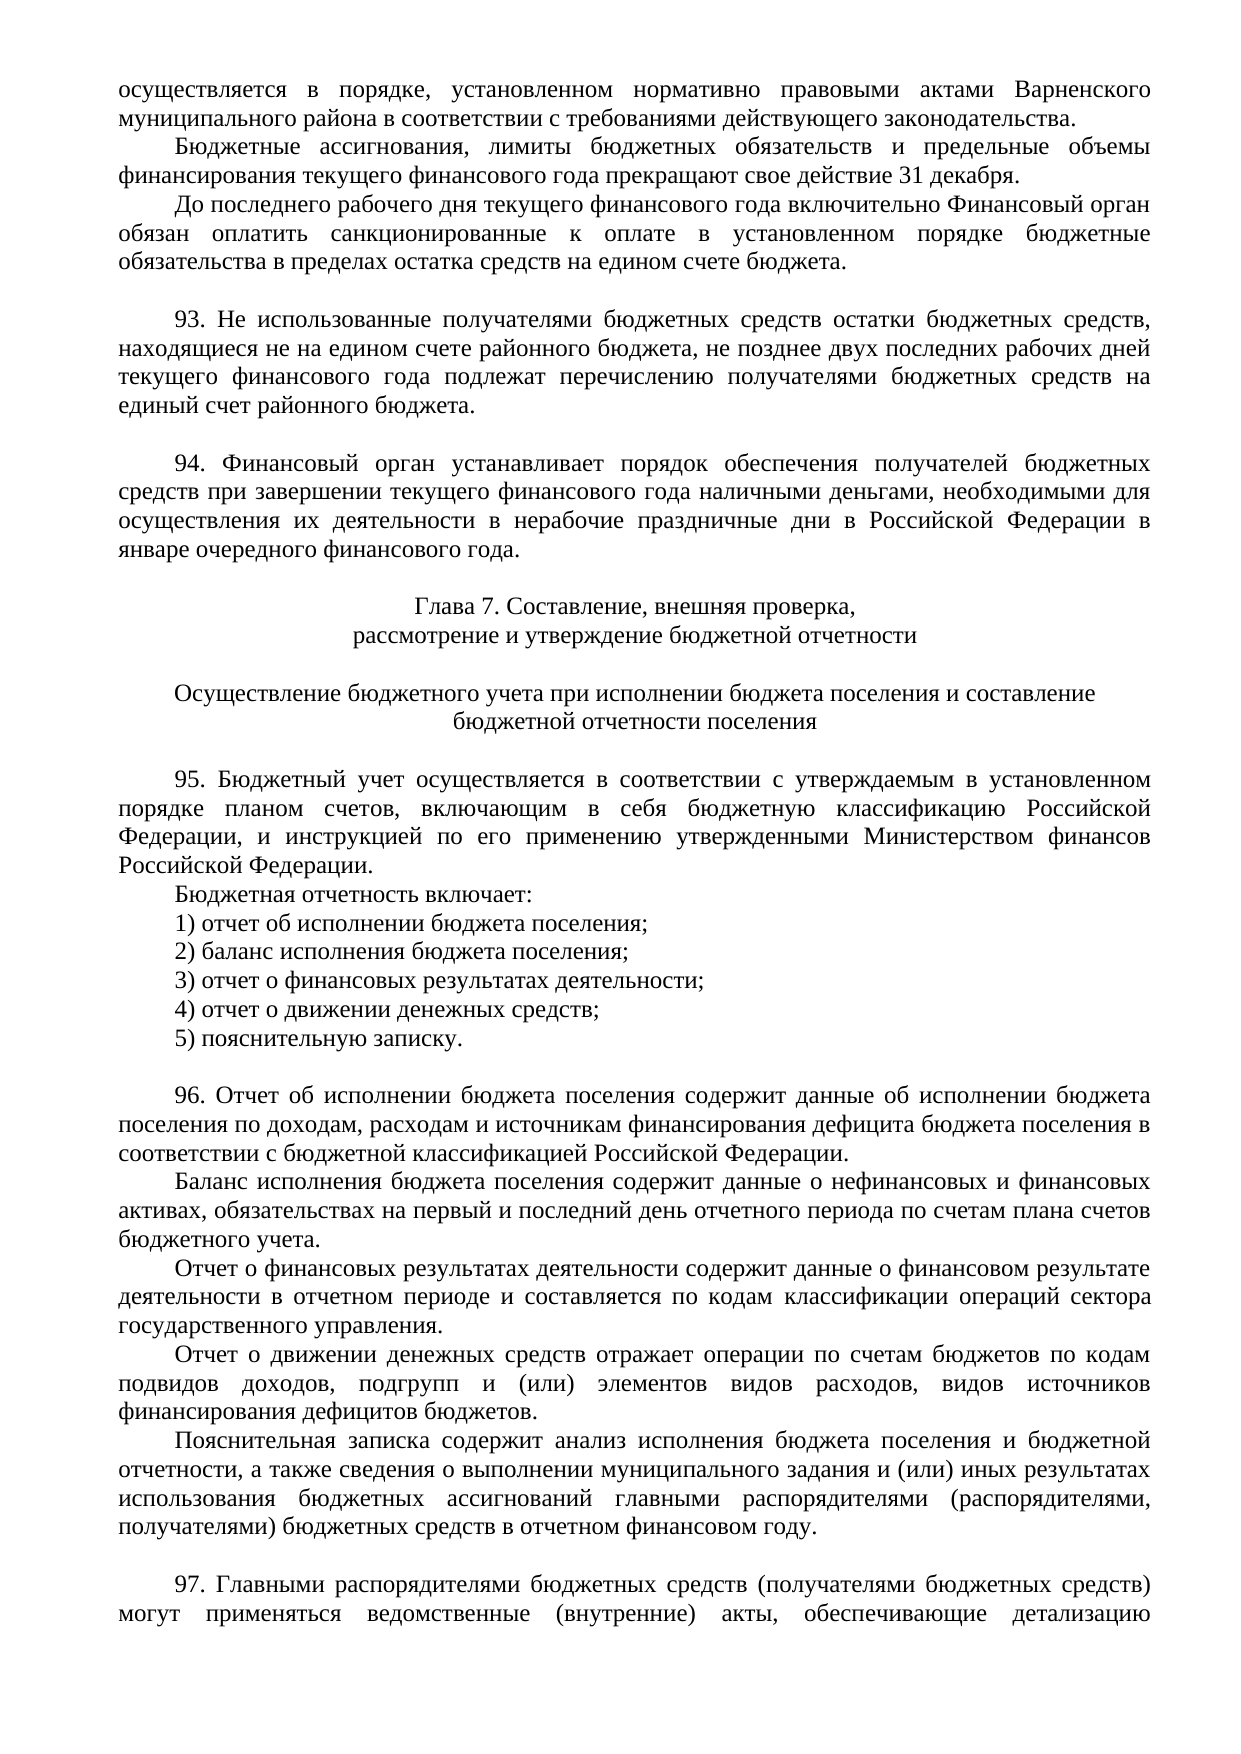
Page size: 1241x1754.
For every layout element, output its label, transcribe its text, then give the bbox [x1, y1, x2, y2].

text Осуществление бюджетного учета при исполнении бюджета поселения и составление бюджетной отчетности поселения [118, 678, 1152, 735]
text рассмотрение и утверждение бюджетной отчетности [118, 620, 1152, 649]
text 5) пояснительную записку. [118, 1023, 1152, 1051]
text Отчет о движении денежных средств отражает операции по счетам бюджетов по кодам подвидов доходов, подгрупп и (или) элементов видов расходов, видов источников финансирования дефицитов бюджетов. [118, 1339, 1152, 1425]
text Пояснительная записка содержит анализ исполнения бюджета поселения и бюджетной отчетности, а также сведения о выполнении муниципального задания и (или) иных результатах использования бюджетных ассигнований главными распорядителями (распорядителями, получателями) бюджетных средств в отчетном финансовом году. [118, 1425, 1152, 1540]
text Отчет о финансовых результатах деятельности содержит данные о финансовом результате деятельности в отчетном периоде и составляется по кодам классификации операций сектора государственного управления. [118, 1253, 1152, 1339]
text 93. Не использованные получателями бюджетных средств остатки бюджетных средств, находящиеся не на едином счете районного бюджета, не позднее двух последних рабочих дней текущего финансового года подлежат перечислению получателями бюджетных средств на единый счет районного бюджета. [118, 304, 1152, 419]
text 4) отчет о движении денежных средств; [118, 994, 1152, 1023]
text 95. Бюджетный учет осуществляется в соответствии с утверждаемым в установленном порядке планом счетов, включающим в себя бюджетную классификацию Российской Федерации, и инструкцией по его применению утвержденными Министерством финансов Российской Федерации. [118, 764, 1152, 879]
text Бюджетная отчетность включает: [118, 879, 1152, 908]
text 94. Финансовый орган устанавливает порядок обеспечения получателей бюджетных средств при завершении текущего финансового года наличными деньгами, необходимыми для осуществления их деятельности в нерабочие праздничные дни в Российской Федерации в январе очередного финансового года. [118, 448, 1152, 563]
text 2) баланс исполнения бюджета поселения; [118, 936, 1152, 965]
text 3) отчет о финансовых результатах деятельности; [118, 965, 1152, 994]
text Глава 7. Составление, внешняя проверка, [118, 591, 1152, 620]
text До последнего рабочего дня текущего финансового года включительно Финансовый орган обязан оплатить санкционированные к оплате в установленном порядке бюджетные обязательства в пределах остатка средств на едином счете бюджета. [118, 189, 1152, 275]
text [118, 74, 1152, 131]
text 96. Отчет об исполнении бюджета поселения содержит данные об исполнении бюджета поселения по доходам, расходам и источникам финансирования дефицита бюджета поселения в соответствии с бюджетной классификацией Российской Федерации. [118, 1080, 1152, 1166]
text Бюджетные ассигнования, лимиты бюджетных обязательств и предельные объемы финансирования текущего финансового года прекращают свое действие 31 декабря. [118, 131, 1152, 189]
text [118, 1569, 1152, 1626]
text Баланс исполнения бюджета поселения содержит данные о нефинансовых и финансовых активах, обязательствах на первый и последний день отчетного периода по счетам плана счетов бюджетного учета. [118, 1166, 1152, 1253]
text 1) отчет об исполнении бюджета поселения; [118, 908, 1152, 936]
